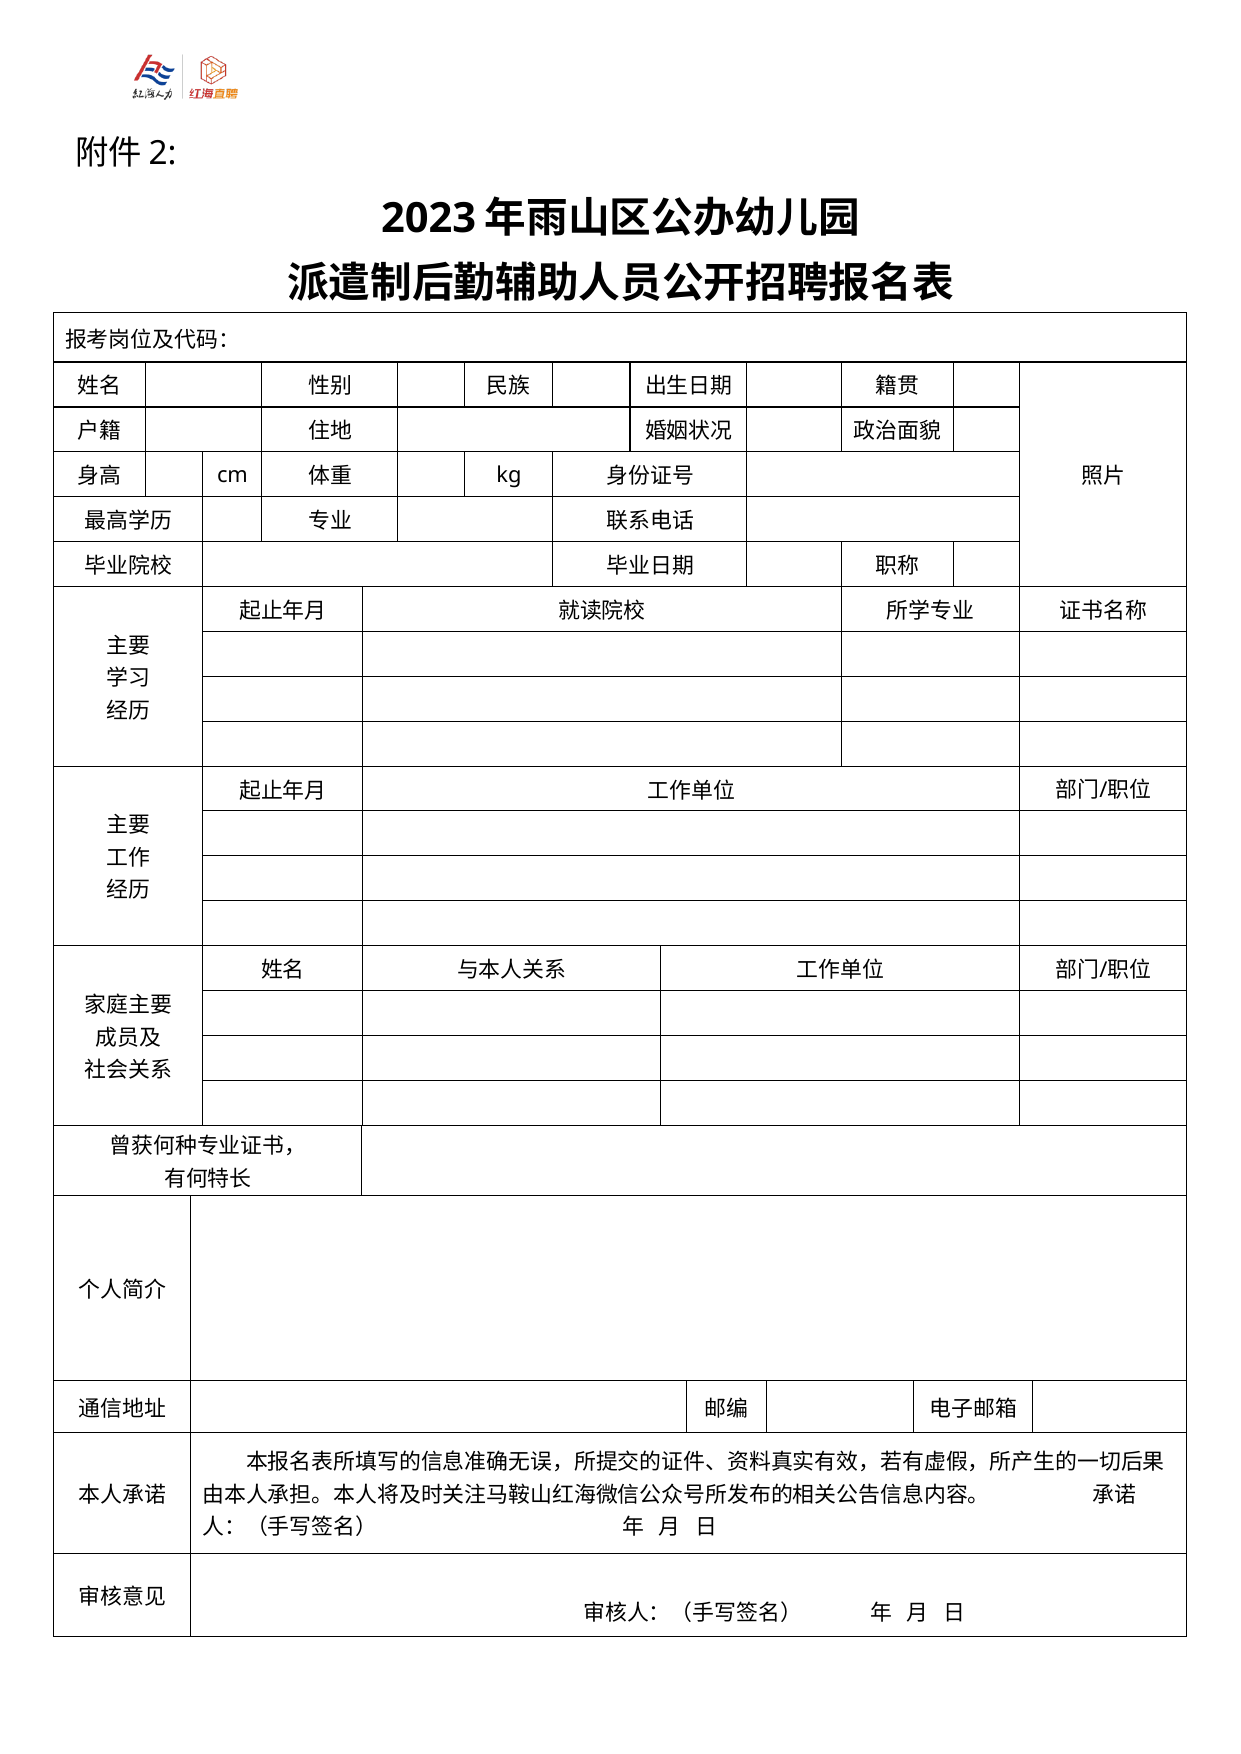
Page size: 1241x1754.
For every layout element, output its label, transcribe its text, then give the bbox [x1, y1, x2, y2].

table_cell 就读院校 [363, 587, 841, 631]
table_cell 所学专业 [842, 587, 1019, 631]
table_cell [747, 408, 841, 451]
table_cell [398, 408, 629, 451]
table_cell 部门/职位 [1020, 767, 1186, 810]
table_cell [203, 856, 362, 900]
table_cell 性别 [262, 363, 397, 406]
table_cell [954, 408, 1019, 451]
table_cell 电子邮箱 [914, 1381, 1032, 1432]
table_cell 联系电话 [553, 497, 746, 541]
table_cell [842, 632, 1019, 676]
table_cell 身份证号 [553, 452, 746, 496]
table_header 报考岗位及代码： [54, 313, 1186, 361]
table_cell 籍贯 [842, 363, 953, 406]
table_cell 部门/职位 [1020, 946, 1186, 990]
table_cell 姓名 [203, 946, 362, 990]
table_cell [1020, 1036, 1186, 1080]
text 2023年雨山区公办幼儿园 [75, 182, 1165, 247]
table_cell [747, 452, 1019, 496]
table_cell cm [203, 452, 261, 496]
table_cell 审核意见 [54, 1554, 190, 1636]
table_cell 本人承诺 [54, 1433, 190, 1552]
table_cell 专业 [262, 497, 397, 541]
table_cell 证书名称 [1020, 587, 1186, 631]
table_cell 起止年月 [203, 587, 362, 631]
table_cell [747, 363, 841, 406]
table_cell [363, 811, 1019, 855]
table_cell 本报名表所填写的信息准确无误，所提交的证件、资料真实有效，若有虚假，所产生的一切后果由本人承担。本人将及时关注马鞍山红海微信公众号所发布的相关公告信息内容。 承诺人：（手写签名） 年 月 日 [191, 1433, 1186, 1552]
table_cell 民族 [465, 363, 552, 406]
table_cell [203, 991, 362, 1035]
table_cell [1020, 1081, 1186, 1125]
table_cell 政治面貌 [842, 408, 953, 451]
table_cell [363, 901, 1019, 945]
table_cell [842, 722, 1019, 766]
table_cell 体重 [262, 452, 397, 496]
table_cell [954, 363, 1019, 406]
table_cell kg [465, 452, 552, 496]
table_cell [146, 363, 261, 406]
table_cell 姓名 [54, 363, 145, 406]
table_cell 住地 [262, 408, 397, 451]
table_cell 个人简介 [54, 1196, 190, 1380]
table_cell [203, 901, 362, 945]
table_cell [661, 1081, 1019, 1125]
table_cell [1020, 901, 1186, 945]
table_cell [767, 1381, 913, 1432]
table_cell 主要 工作 经历 [54, 767, 202, 945]
table_cell [747, 542, 841, 586]
table_cell 家庭主要 成员及 社会关系 [54, 946, 202, 1125]
table_cell [1020, 856, 1186, 900]
table_cell [363, 991, 660, 1035]
table_cell [553, 363, 629, 406]
table_cell [363, 856, 1019, 900]
table_cell 邮编 [687, 1381, 766, 1432]
table_cell 职称 [842, 542, 953, 586]
table_cell 工作单位 [661, 946, 1019, 990]
table_cell [954, 542, 1019, 586]
table_cell 户籍 [54, 408, 145, 451]
table_cell [363, 1081, 660, 1125]
table_cell [203, 1036, 362, 1080]
table_cell [363, 677, 841, 721]
table_cell 身高 [54, 452, 145, 496]
table_cell [1020, 677, 1186, 721]
text 附件2: [75, 117, 1165, 182]
table_cell 最高学历 [54, 497, 202, 541]
table_cell [747, 497, 1019, 541]
table_cell 曾获何种专业证书， 有何特长 [54, 1126, 361, 1195]
table_cell [203, 811, 362, 855]
table_cell [146, 408, 261, 451]
table_cell 照片 [1020, 363, 1186, 586]
table_cell [203, 677, 362, 721]
text 派遣制后勤辅助人员公开招聘报名表 [75, 247, 1165, 312]
table_cell 婚姻状况 [631, 408, 746, 451]
table_cell 毕业日期 [553, 542, 746, 586]
table_cell [842, 677, 1019, 721]
table_cell [398, 452, 464, 496]
table_cell [1020, 722, 1186, 766]
table_cell [203, 497, 261, 541]
table_cell [203, 722, 362, 766]
table_cell 起止年月 [203, 767, 362, 810]
table_cell [1020, 991, 1186, 1035]
table_cell [363, 1036, 660, 1080]
table_cell [398, 363, 464, 406]
table_cell 与本人关系 [363, 946, 660, 990]
picture [115, 37, 255, 117]
table_cell 审核人：（手写签名） 年 月 日 [191, 1554, 1186, 1636]
table_cell 通信地址 [54, 1381, 190, 1432]
table_cell [363, 722, 841, 766]
table_cell [146, 452, 202, 496]
table_cell [1033, 1381, 1186, 1432]
table_cell [362, 1126, 1186, 1195]
table_cell [398, 497, 552, 541]
table_cell 出生日期 [631, 363, 746, 406]
table_cell [191, 1196, 1186, 1380]
table_cell [1020, 632, 1186, 676]
table_cell [203, 1081, 362, 1125]
table_cell [661, 1036, 1019, 1080]
table_cell [191, 1381, 686, 1432]
table_cell [203, 542, 552, 586]
table_cell [203, 632, 362, 676]
table_cell 工作单位 [363, 767, 1019, 810]
table_cell 毕业院校 [54, 542, 202, 586]
table_cell [363, 632, 841, 676]
table_cell [661, 991, 1019, 1035]
table_cell [1020, 811, 1186, 855]
table_cell 主要 学习 经历 [54, 587, 202, 766]
